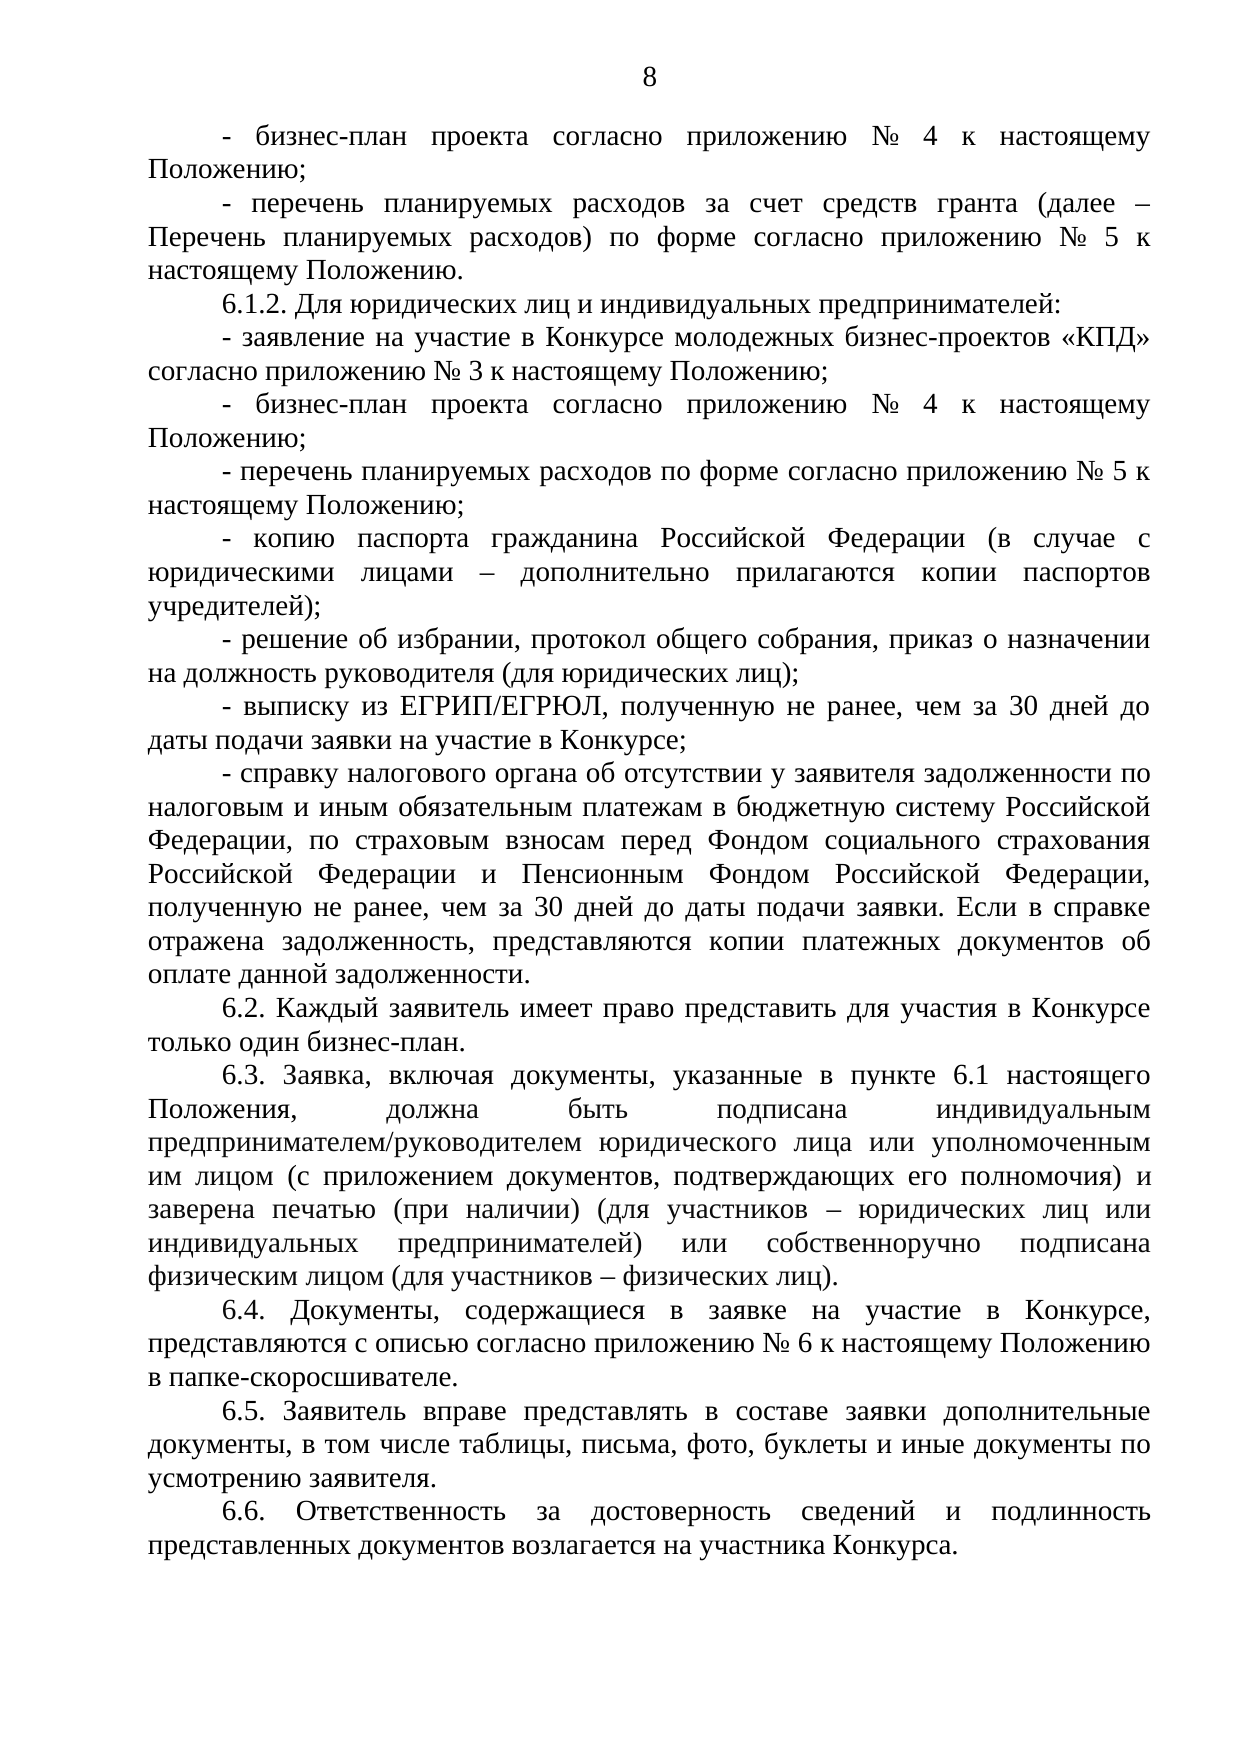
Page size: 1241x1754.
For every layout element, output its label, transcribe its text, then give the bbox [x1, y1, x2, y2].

text - выписку из ЕГРИП/ЕГРЮЛ, полученную не ранее, чем за 30 дней до даты подачи заявки на участие в Конкурсе; [148, 688, 1152, 755]
text - заявление на участие в Конкурсе молодежных бизнес-проектов «КПД» согласно приложению № 3 к настоящему Положению; [148, 319, 1152, 386]
text - бизнес-план проекта согласно приложению № 4 к настоящему Положению; [148, 118, 1152, 185]
text - перечень планируемых расходов по форме согласно приложению № 5 к настоящему Положению; [148, 453, 1152, 521]
text 6.4. Документы, содержащиеся в заявке на участие в Конкурсе, представляются с описью согласно приложению № 6 к настоящему Положению в папке-скоросшивателе. [148, 1292, 1152, 1393]
text - решение об избрании, протокол общего собрания, приказ о назначении на должность руководителя (для юридических лиц); [148, 621, 1152, 688]
text - бизнес-план проекта согласно приложению № 4 к настоящему Положению; [148, 386, 1152, 453]
text - копию паспорта гражданина Российской Федерации (в случае с юридическими лицами – дополнительно прилагаются копии паспортов учредителей); [148, 521, 1152, 621]
text 6.1.2. Для юридических лиц и индивидуальных предпринимателей: [148, 286, 1152, 319]
text 6.5. Заявитель вправе представлять в составе заявки дополнительные документы, в том числе таблицы, письма, фото, буклеты и иные документы по усмотрению заявителя. [148, 1393, 1152, 1493]
text - перечень планируемых расходов за счет средств гранта (далее – Перечень планируемых расходов) по форме согласно приложению № 5 к настоящему Положению. [148, 185, 1152, 286]
text - справку налогового органа об отсутствии у заявителя задолженности по налоговым и иным обязательным платежам в бюджетную систему Российской Федерации, по страховым взносам перед Фондом социального страхования Российской Федерации и Пенсионным Фондом Российской Федерации, полученную не ранее, чем за 30 дней до даты подачи заявки. Если в справке отражена задолженность, представляются копии платежных документов об оплате данной задолженности. [148, 755, 1152, 990]
text 6.3. Заявка, включая документы, указанные в пункте 6.1 настоящего Положения, должна быть подписана индивидуальным предпринимателем/руководителем юридического лица или уполномоченным им лицом (с приложением документов, подтверждающих его полномочия) и заверена печатью (при наличии) (для участников – юридических лиц или индивидуальных предпринимателей) или собственноручно подписана физическим лицом (для участников – физических лиц). [148, 1057, 1152, 1292]
text 6.6. Ответственность за достоверность сведений и подлинность представленных документов возлагается на участника Конкурса. [148, 1493, 1152, 1560]
text 6.2. Каждый заявитель имеет право представить для участия в Конкурсе только один бизнес-план. [148, 990, 1152, 1057]
